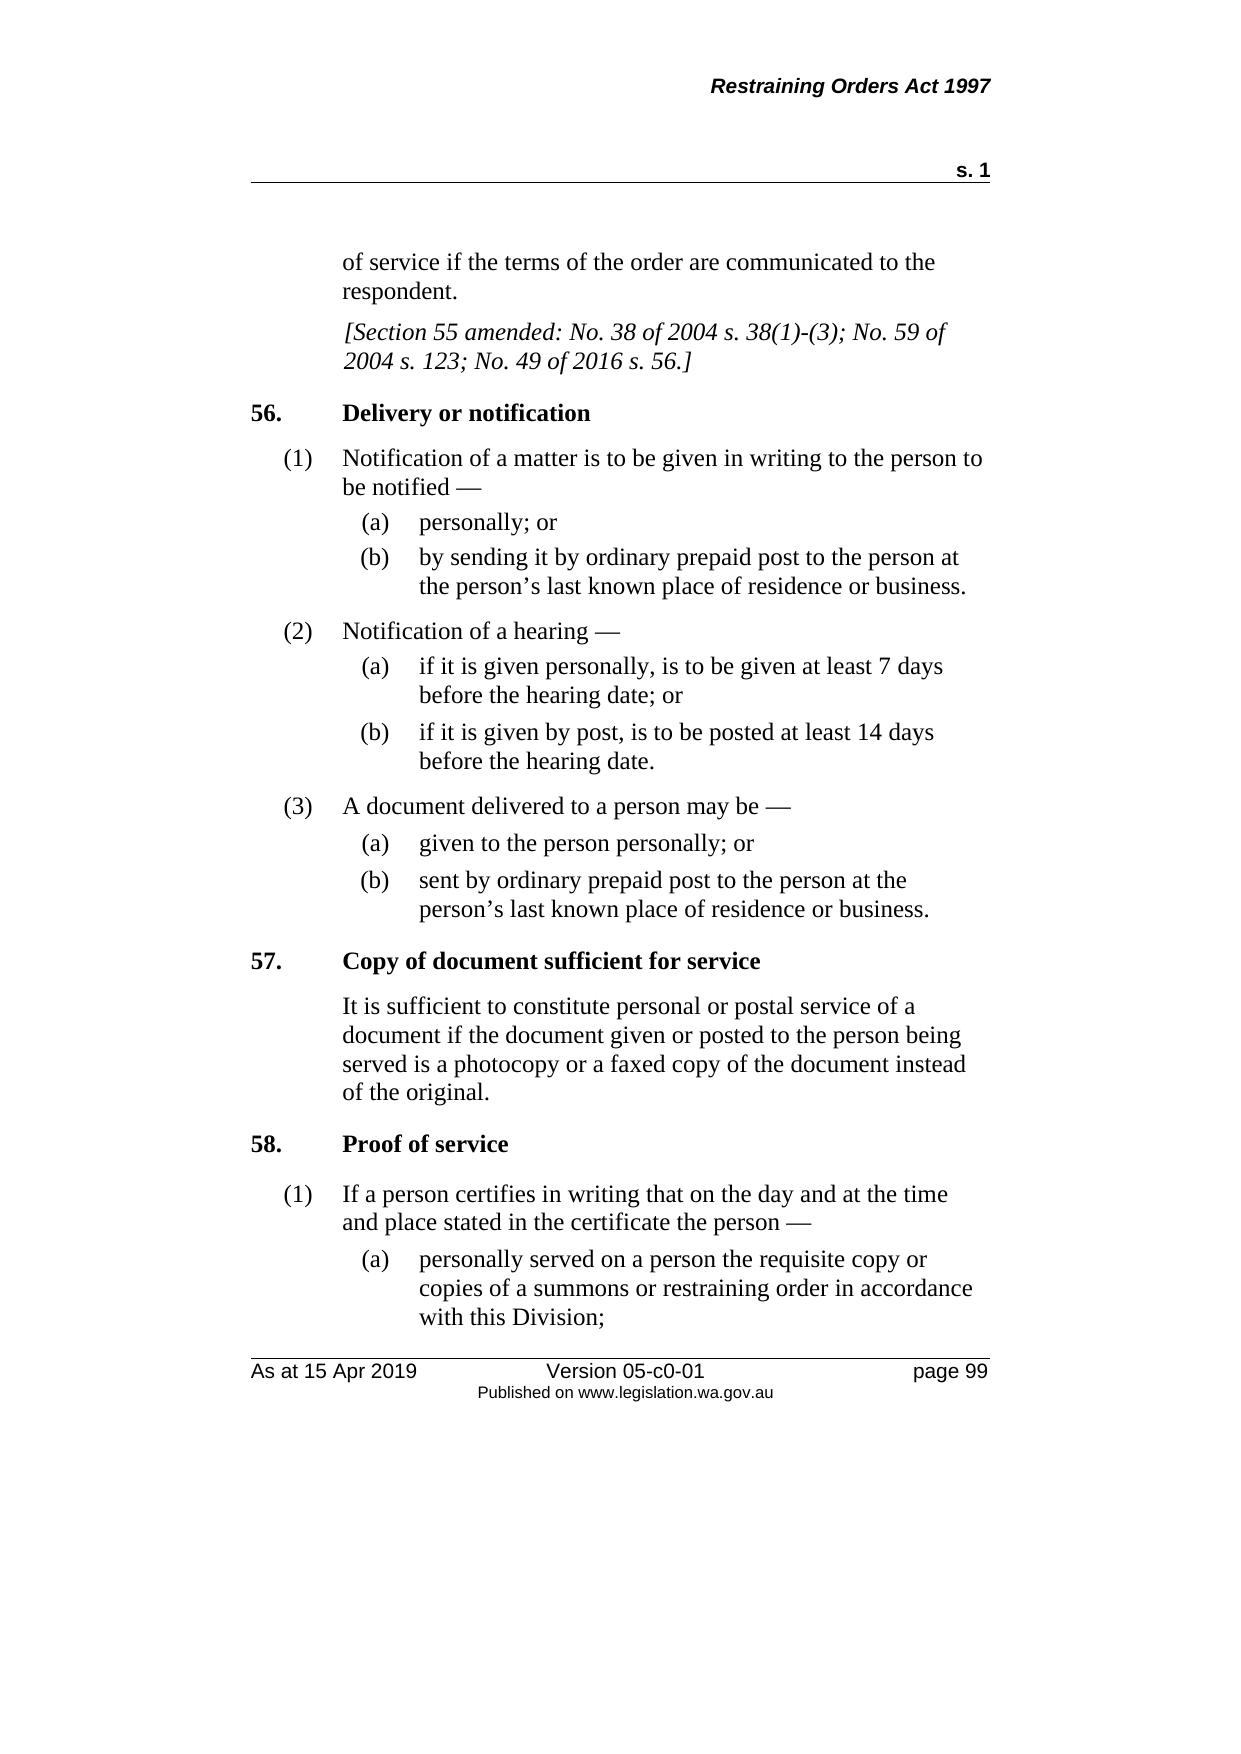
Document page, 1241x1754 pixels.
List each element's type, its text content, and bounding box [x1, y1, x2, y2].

text [Section 55 amended: No. 38 of 2004 s. 38(1)-(3); No. 59 of 2004 s. 123; No. 49 of 2016 s. 56.] [251, 317, 990, 375]
text (b) if it is given by post, is to be posted at least 14 days before the hearing date. [251, 717, 990, 774]
subtitle 57. Copy of document sufficient for service [251, 946, 990, 974]
text It is sufficient to constitute personal or postal service of a document if the document given or posted to the person being served is a photocopy or a faxed copy of the document instead of the original. [251, 991, 990, 1106]
text (a) given to the person personally; or [251, 828, 990, 857]
text (2) Notification of a hearing — [251, 616, 990, 645]
text (a) if it is given personally, is to be given at least 7 days before the hearing date; or [251, 651, 990, 709]
text (b) sent by ordinary prepaid post to the person at the person’s last known place of residence or business. [251, 865, 990, 923]
text (b) by sending it by ordinary prepaid post to the person at the person’s last known place of residence or business. [251, 542, 990, 599]
subtitle 56. Delivery or notification [251, 398, 990, 427]
text (1) Notification of a matter is to be given in writing to the person to be notified — [251, 443, 990, 501]
subtitle 58. Proof of service [251, 1129, 990, 1158]
text (a) personally served on a person the requisite copy or copies of a summons or restraining order in accordance with this Division; [251, 1244, 990, 1331]
text (1) If a person certifies in writing that on the day and at the time and place stated in the certificate the person — [251, 1179, 990, 1236]
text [251, 247, 990, 305]
text (3) A document delivered to a person may be — [251, 791, 990, 820]
text (a) personally; or [251, 507, 990, 536]
